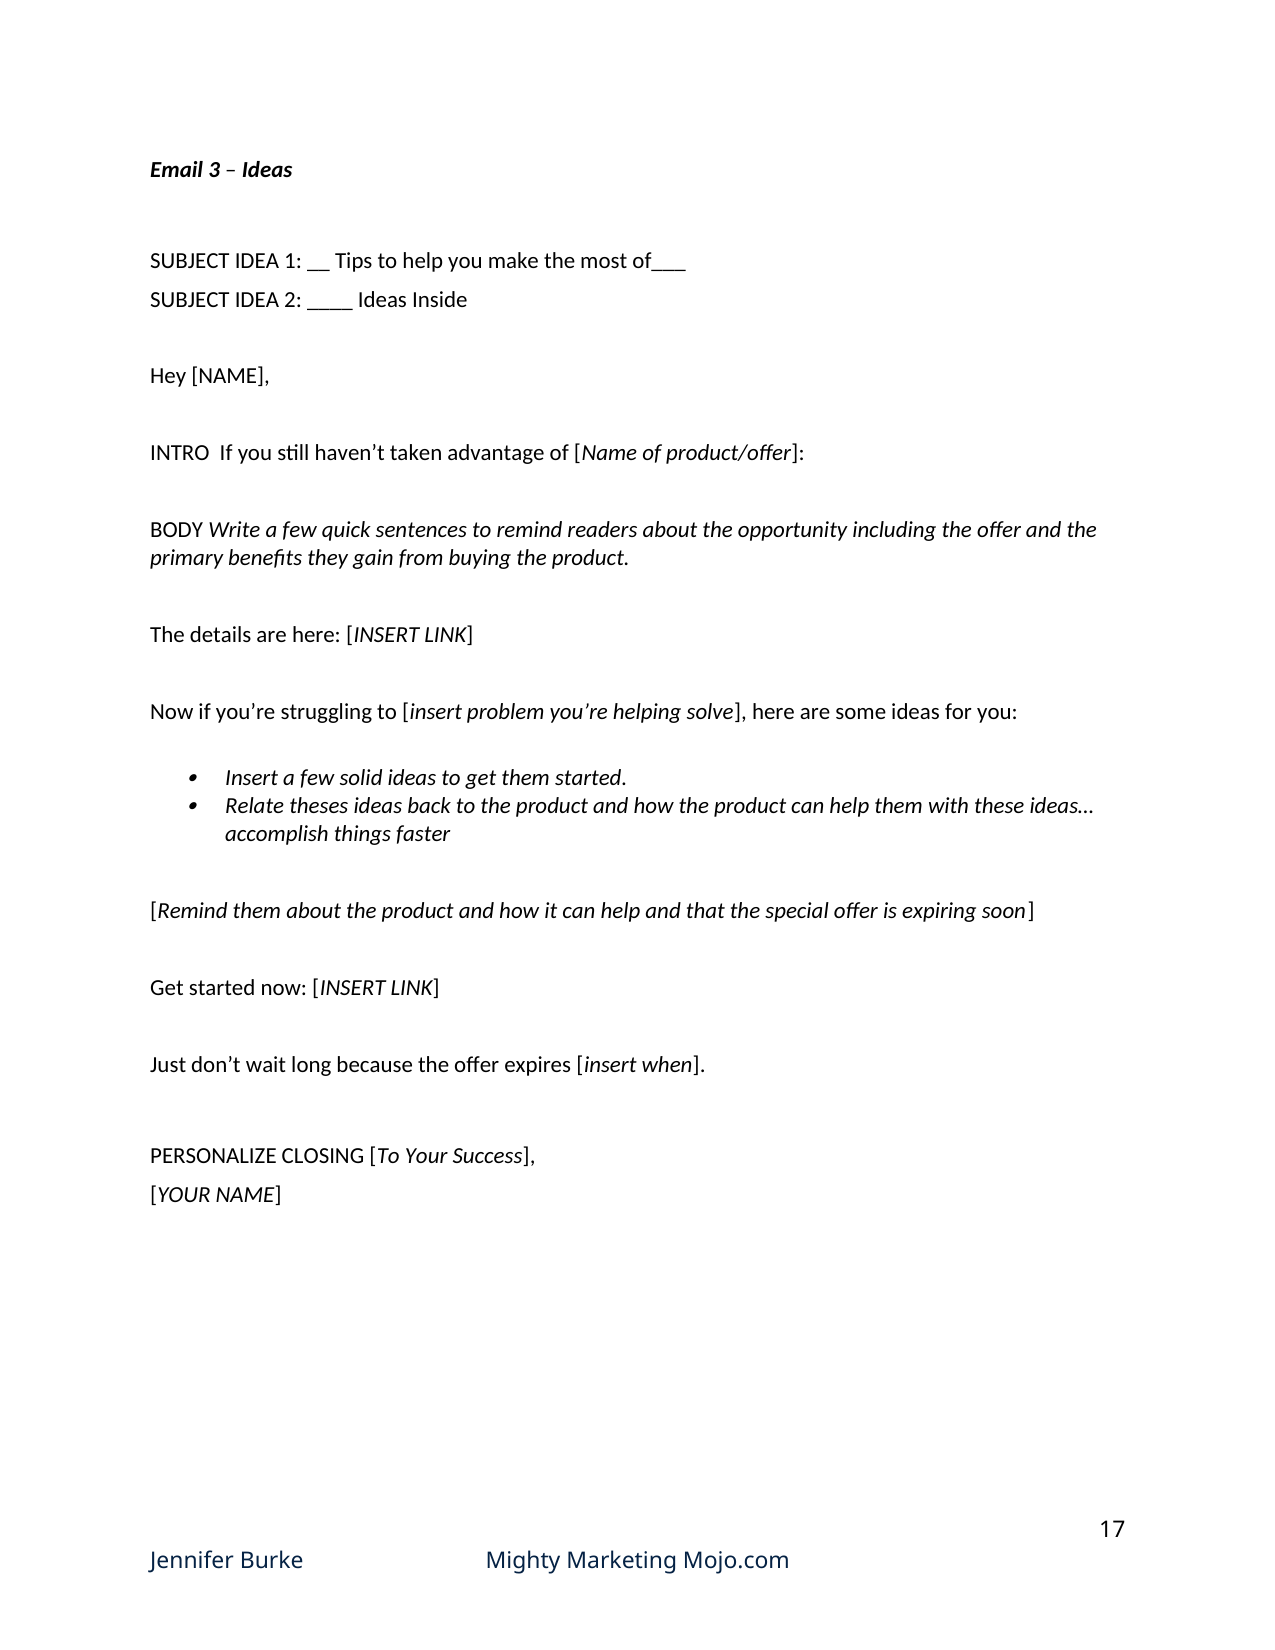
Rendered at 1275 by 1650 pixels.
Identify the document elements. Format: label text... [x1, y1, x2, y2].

text Hey [NAME], [150, 362, 1125, 389]
list Insert a few solid ideas to get them started. [187, 763, 1125, 792]
text BODY Write a few quick sentences to remind readers about the opportunity including the offer and the primary benefits they gain from buying the product. [150, 515, 1125, 571]
text SUBJECT IDEA 2: ____ Ideas Inside [150, 285, 1125, 313]
text [YOUR NAME] [150, 1180, 1125, 1208]
text Now if you’re struggling to [insert problem you’re helping solve], here are some ideas for you: [150, 697, 1125, 725]
text Get started now: [INSERT LINK] [150, 973, 1125, 1001]
list Relate theses ideas back to the product and how the product can help them with these ideas…accomplish things faster [187, 792, 1125, 848]
text Just don’t wait long because the offer expires [insert when]. [150, 1050, 1125, 1078]
text SUBJECT IDEA 1: __ Tips to help you make the most of___ [150, 246, 1125, 274]
text Email 3 – Ideas [150, 150, 1125, 183]
text The details are here: [INSERT LINK] [150, 620, 1125, 648]
text INTRO If you still haven’t taken advantage of [Name of product/offer]: [150, 438, 1125, 466]
text PERSONALIZE CLOSING [To Your Success], [150, 1142, 1125, 1170]
text [Remind them about the product and how it can help and that the special offer is expiring soon] [150, 896, 1125, 924]
